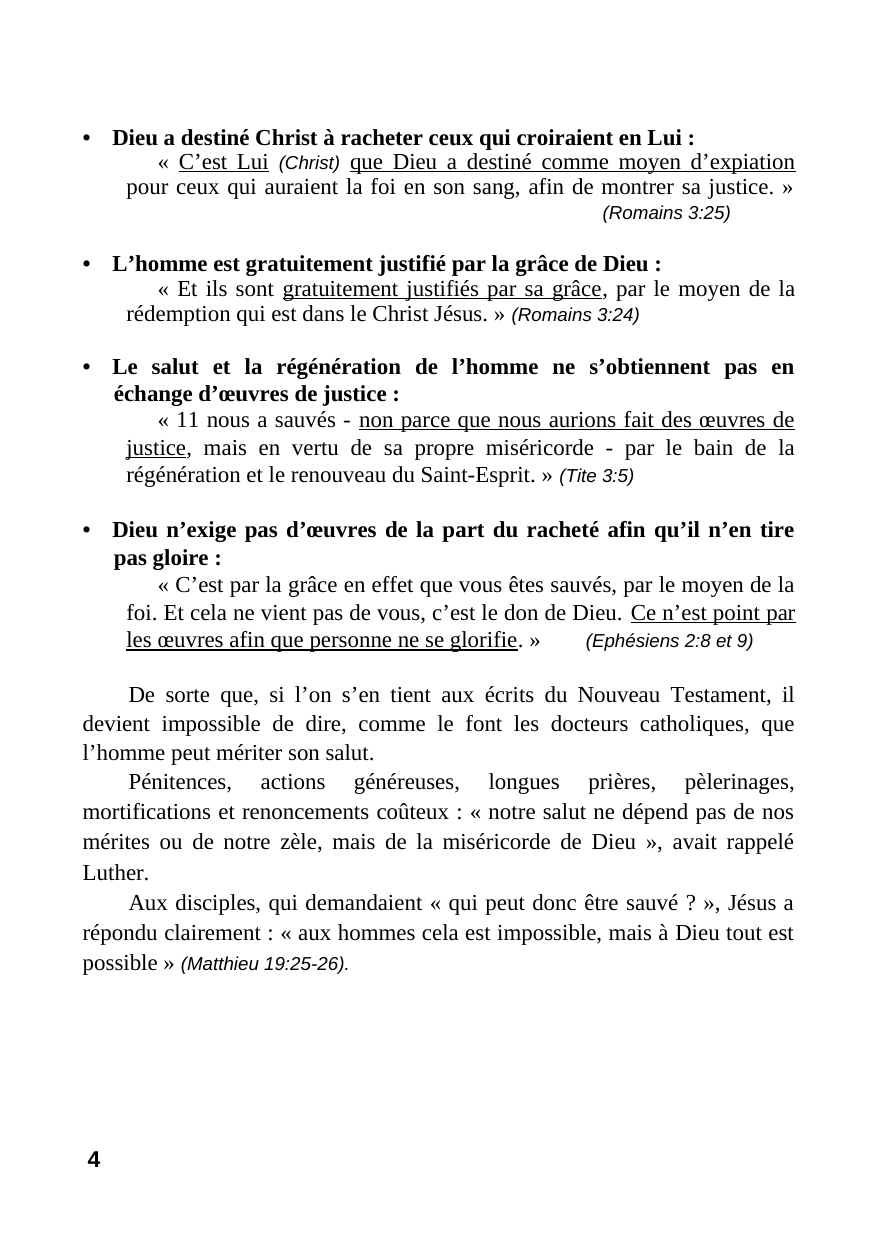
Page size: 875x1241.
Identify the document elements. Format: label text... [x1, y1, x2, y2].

subtitle L’homme est gratuitement justifié par la grâce de Dieu : [82, 251, 796, 276]
text 4 [87, 1146, 100, 1161]
subtitle Dieu a destiné Christ à racheter ceux qui croiraient en Lui : [82, 125, 796, 150]
subtitle Dieu n’exige pas d’œuvres de la part du racheté afin qu’il n’en tire pas gloire : [82, 516, 796, 570]
text Aux disciples, qui demandaient « qui peut donc être sauvé ? », Jésus a répondu clairement : « aux hommes cela est impossible, mais à Dieu tout est possible » (Matthieu 19:25-26). [82, 889, 796, 976]
text « Et ils sont gratuitement justifiés par sa grâce, par le moyen de la rédemption qui est dans le Christ Jésus. » (Romains 3:24) [126, 276, 796, 326]
text « C’est par la grâce en effet que vous êtes sauvés, par le moyen de la foi. Et cela ne vient pas de vous, c’est le don de Dieu. Ce n’est point par les œuvres afin que personne ne se glorifie. » (Ephésiens 2:8 et 9) [126, 571, 796, 653]
text De sorte que, si l’on s’en tient aux écrits du Nouveau Testament, il devient impossible de dire, comme le font les docteurs catholiques, que l’homme peut mériter son salut. [82, 681, 796, 765]
subtitle Le salut et la régénération de l’homme ne s’obtiennent pas en échange d’œuvres de justice : [82, 353, 796, 406]
text « 11 nous a sauvés - non parce que nous aurions fait des œuvres de justice, mais en vertu de sa propre miséricorde - par le bain de la régénération et le renouveau du Saint-Esprit. » (Tite 3:5) [126, 406, 796, 488]
text Pénitences, actions généreuses, longues prières, pèlerinages, mortifications et renoncements coûteux : « notre salut ne dépend pas de nos mérites ou de notre zèle, mais de la miséricorde de Dieu », avait rappelé Luther. [82, 768, 796, 885]
text « C’est Lui (Christ) que Dieu a destiné comme moyen d’expiation pour ceux qui auraient la foi en son sang, afin de montrer sa justice. » (Romains 3:25) [126, 150, 796, 224]
